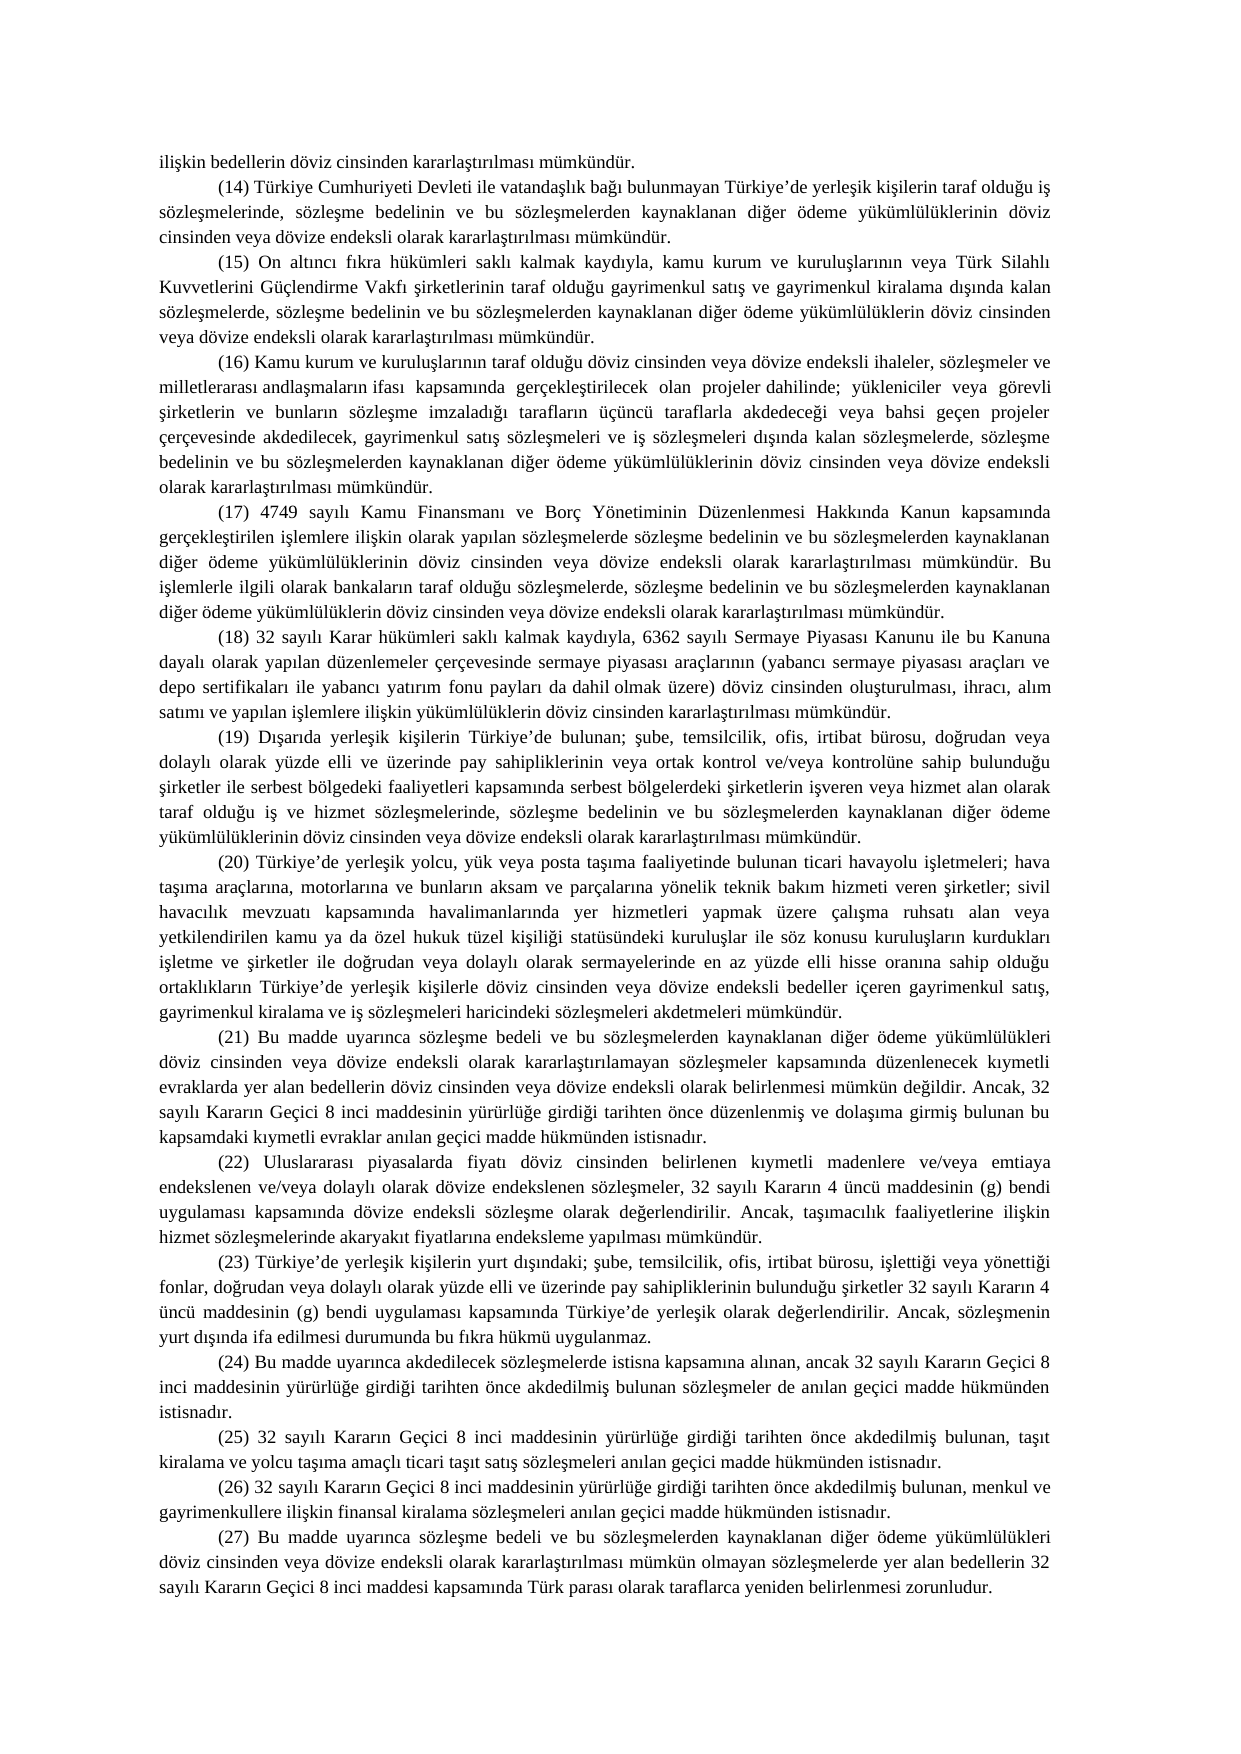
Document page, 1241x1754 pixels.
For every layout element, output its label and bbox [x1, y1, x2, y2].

table_cell [148, 148, 1063, 1598]
